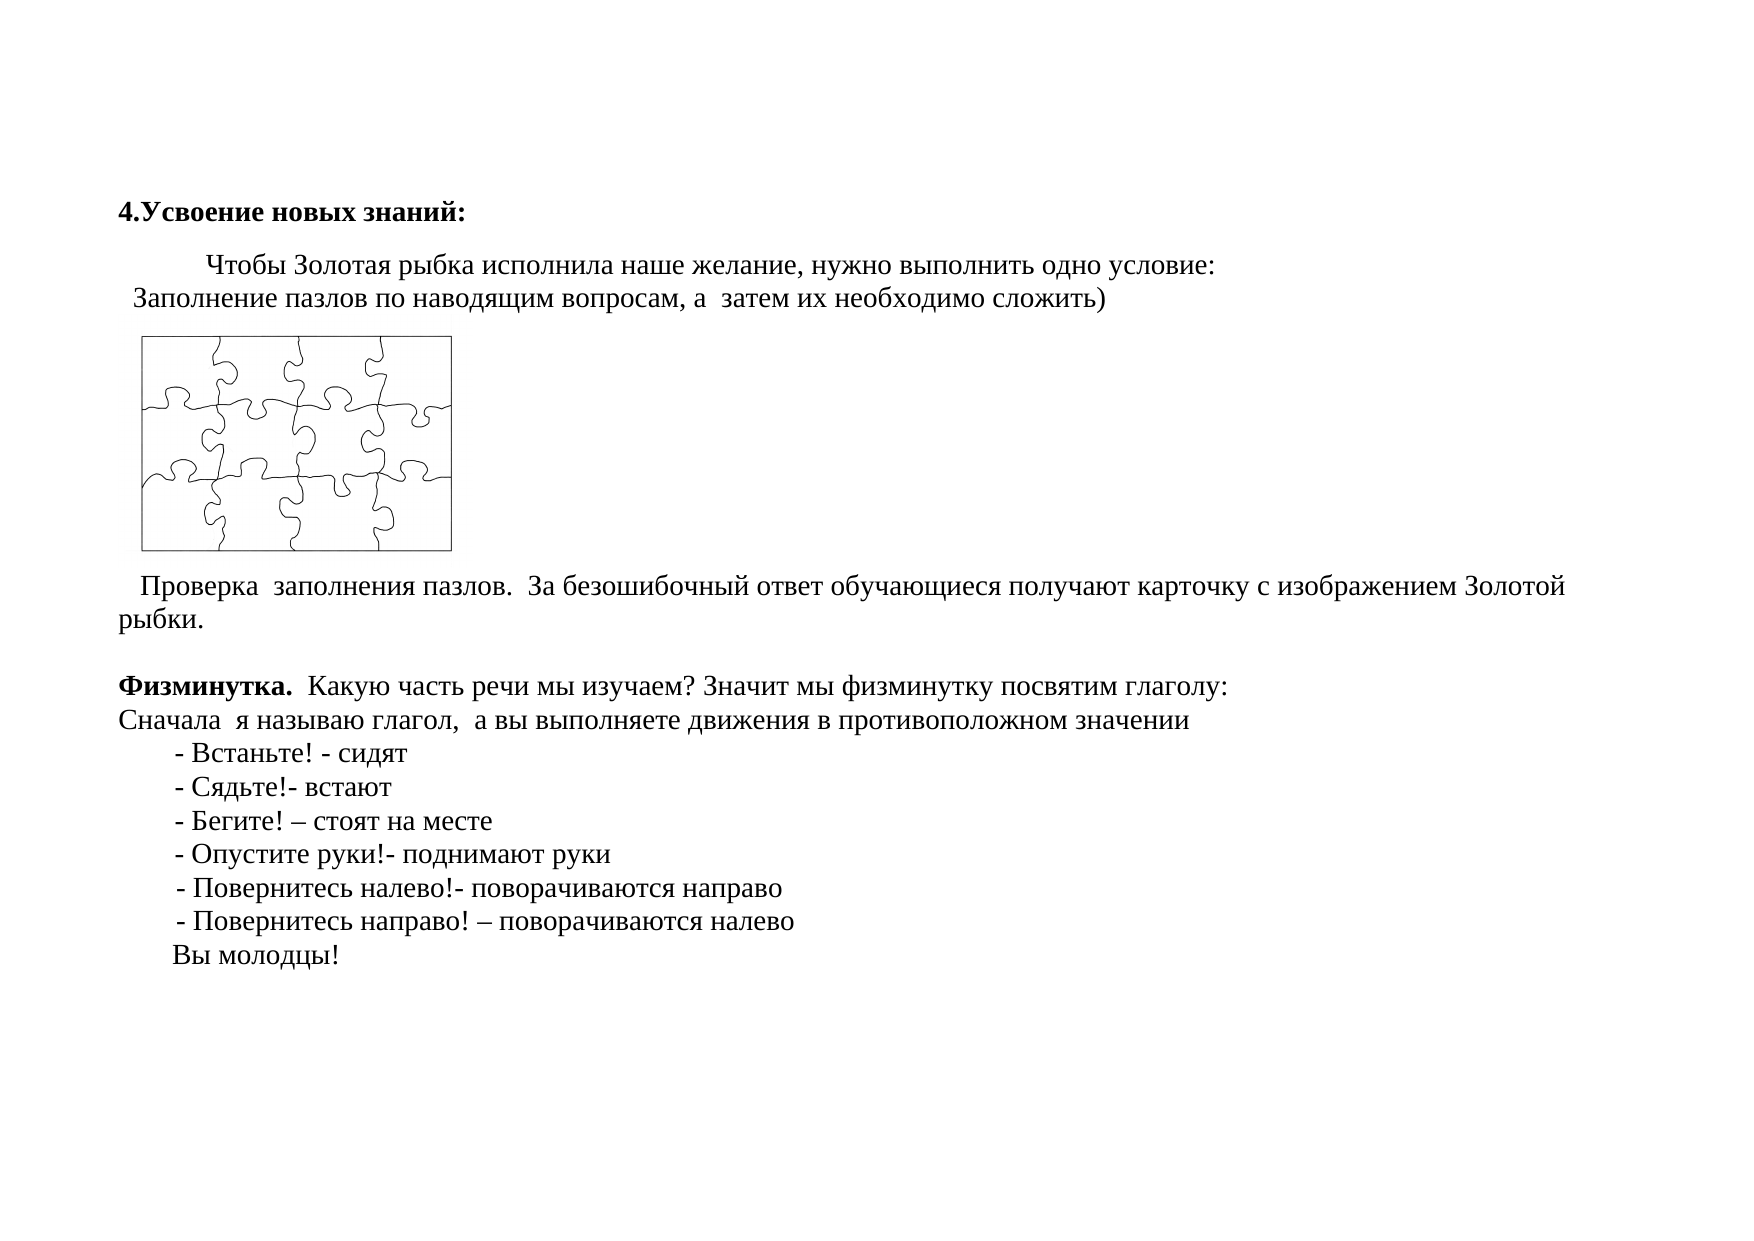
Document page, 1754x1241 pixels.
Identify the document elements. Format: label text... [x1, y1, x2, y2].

text - Повернитесь налево!- поворачиваются направо [146, 870, 1636, 903]
text Вы молодцы! [164, 937, 1636, 970]
text - Сядьте!- встают [62, 769, 1636, 803]
text - Бегите! – стоят на месте [62, 803, 1636, 836]
text - Опустите руки!- поднимают руки [62, 836, 1636, 870]
text Сначала я называю глагол, а вы выполняете движения в противоположном значении [118, 702, 1636, 736]
text Чтобы Золотая рыбка исполнила наше желание, нужно выполнить одно условие: [118, 247, 1636, 281]
text - Повернитесь направо! – поворачиваются налево [146, 903, 1636, 937]
text Физминутка. Какую часть речи мы изучаем? Значит мы физминутку посвятим глаголу: [118, 668, 1636, 702]
text Проверка заполнения пазлов. За безошибочный ответ обучающиеся получают карточку с изображением Золотой рыбки. [118, 568, 1636, 635]
text 4.Усвоение новых знаний: [118, 194, 1636, 228]
text Заполнение пазлов по наводящим вопросам, а затем их необходимо сложить) [118, 281, 1636, 314]
picture [118, 314, 473, 568]
text - Встаньте! - сидят [62, 736, 1636, 769]
